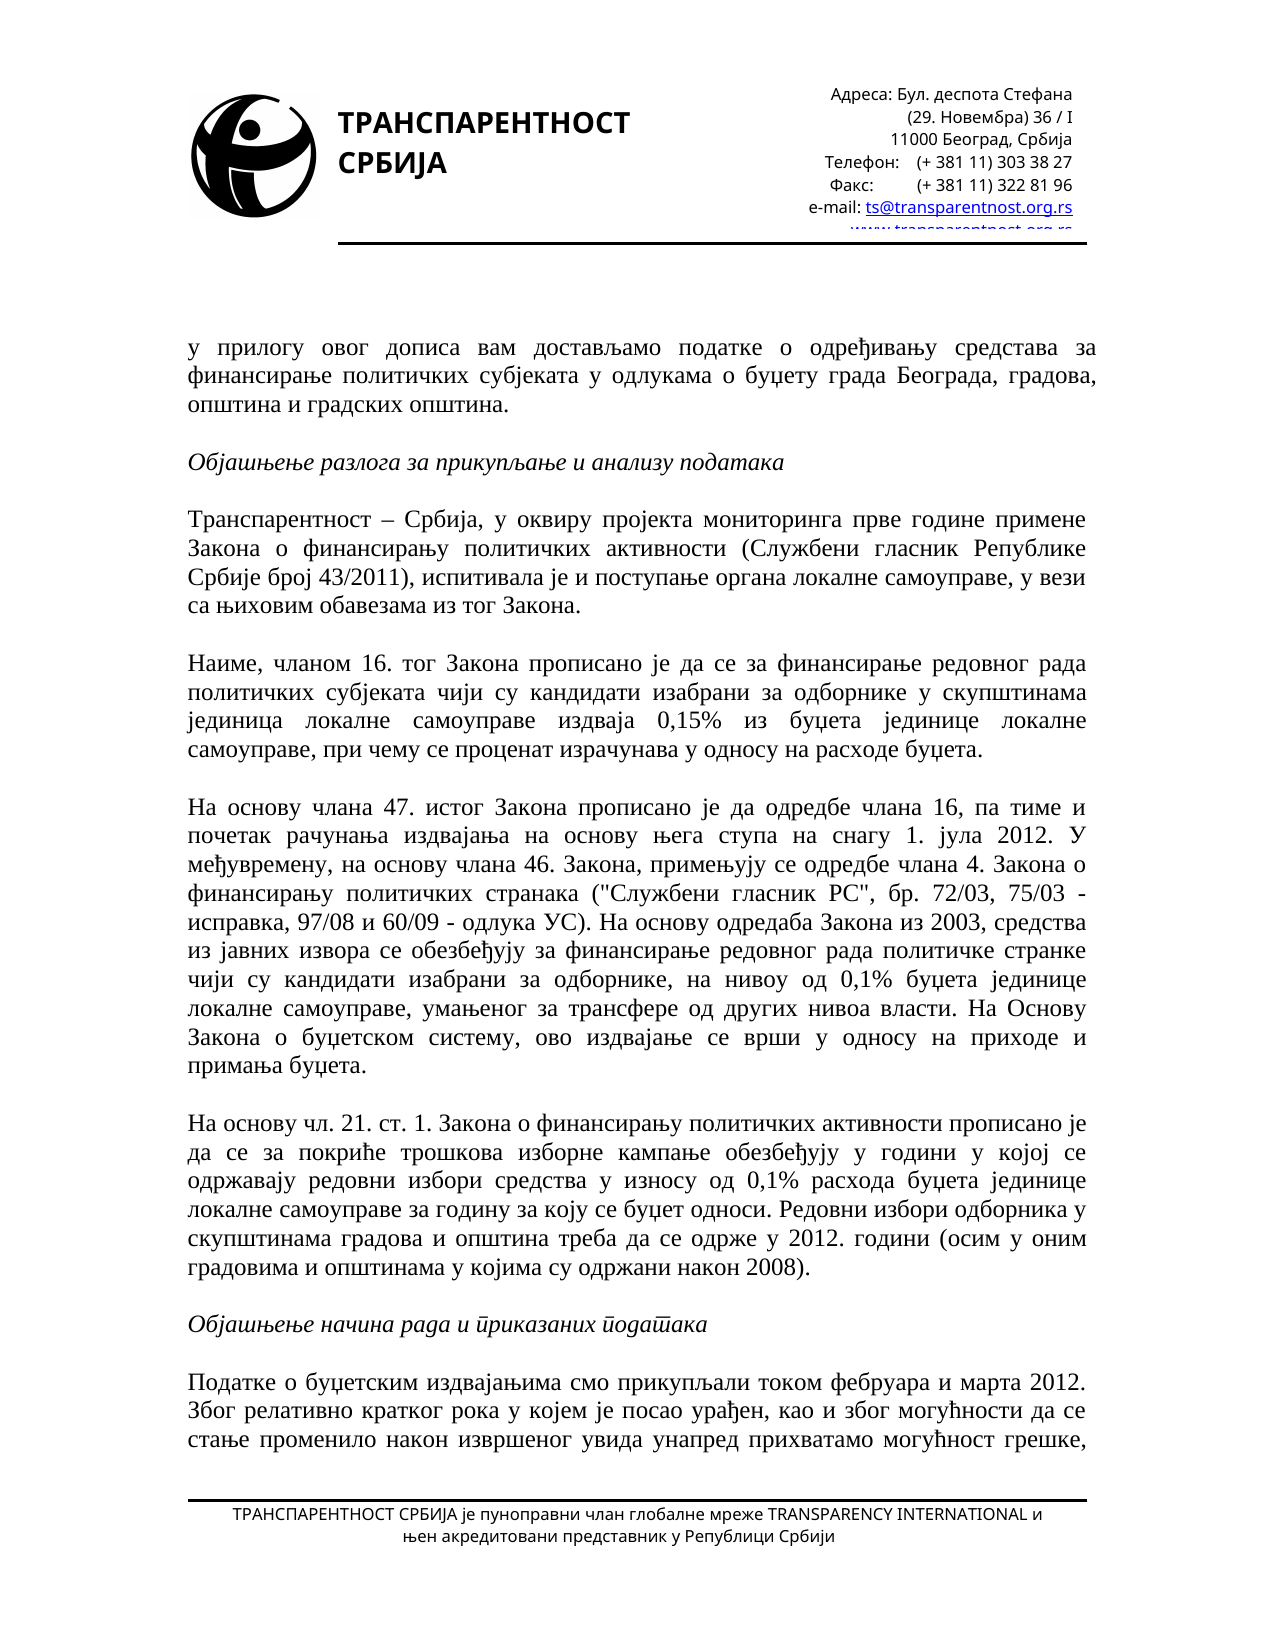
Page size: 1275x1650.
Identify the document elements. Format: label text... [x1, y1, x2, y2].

text На основу чл. 21. ст. 1. Закона о финансирању политичких активности прописано је да се за покриће трошкова изборне кампање обезбеђују у години у којој се одржавају редовни избори средства у износу од 0,1% расхода буџета јединице локалне самоуправе за годину за коју се буџет односи. Редовни избори одборника у скупштинама градова и општина треба да се одрже у 2012. години (осим у оним градовима и општинама у којима су одржани након 2008). [187, 1108, 1087, 1280]
text Транспарентност – Србија, у оквиру пројекта мониторинга прве године примене Закона о финансирању политичких активности (Службени гласник Републике Србије број 43/2011), испитивала је и поступање органа локалне самоуправе, у вези са њиховим обавезама из тог Закона. [187, 504, 1087, 619]
text Наиме, чланом 16. тог Закона прописано је да се за финансирање редовног рада политичких субјеката чији су кандидати изабрани за одборнике у скупштинама јединица локалне самоуправе издваја 0,15% из буџета јединице локалне самоуправе, при чему се проценат израчунава у односу на расходе буџета. [187, 648, 1087, 763]
text На основу члана 47. истог Закона прописано је да одредбе члана 16, па тиме и почетак рачунања издвајања на основу њега ступа на снагу 1. јула 2012. У међувремену, на основу члана 46. Закона, примењују се одредбе члана 4. Закона о финансирању политичких странака ("Службени гласник РС", бр. 72/03, 75/03 - исправка, 97/08 и 60/09 - одлука УС). На основу одредаба Закона из 2003, средства из јавних извора се обезбеђују за финансирање редовног рада политичке странке чији су кандидати изабрани за одборнике, на нивоу од 0,1% буџета јединице локалне самоуправе, умањеног за трансфере од других нивоа власти. На Основу Закона о буџетском систему, ово издвајање се врши у односу на приходе и примања буџета. [187, 792, 1087, 1079]
text у прилогу овог дописа вам достављамо податке о одређивању средстава за финансирање политичких субјеката у одлукама о буџету града Београда, градова, општина и градских општина. [187, 332, 1098, 418]
text Објашњење разлога за прикупљање и анализу података [187, 447, 1087, 475]
picture [187, 92, 319, 220]
text Објашњење начина рада и приказаних података [187, 1309, 1087, 1338]
